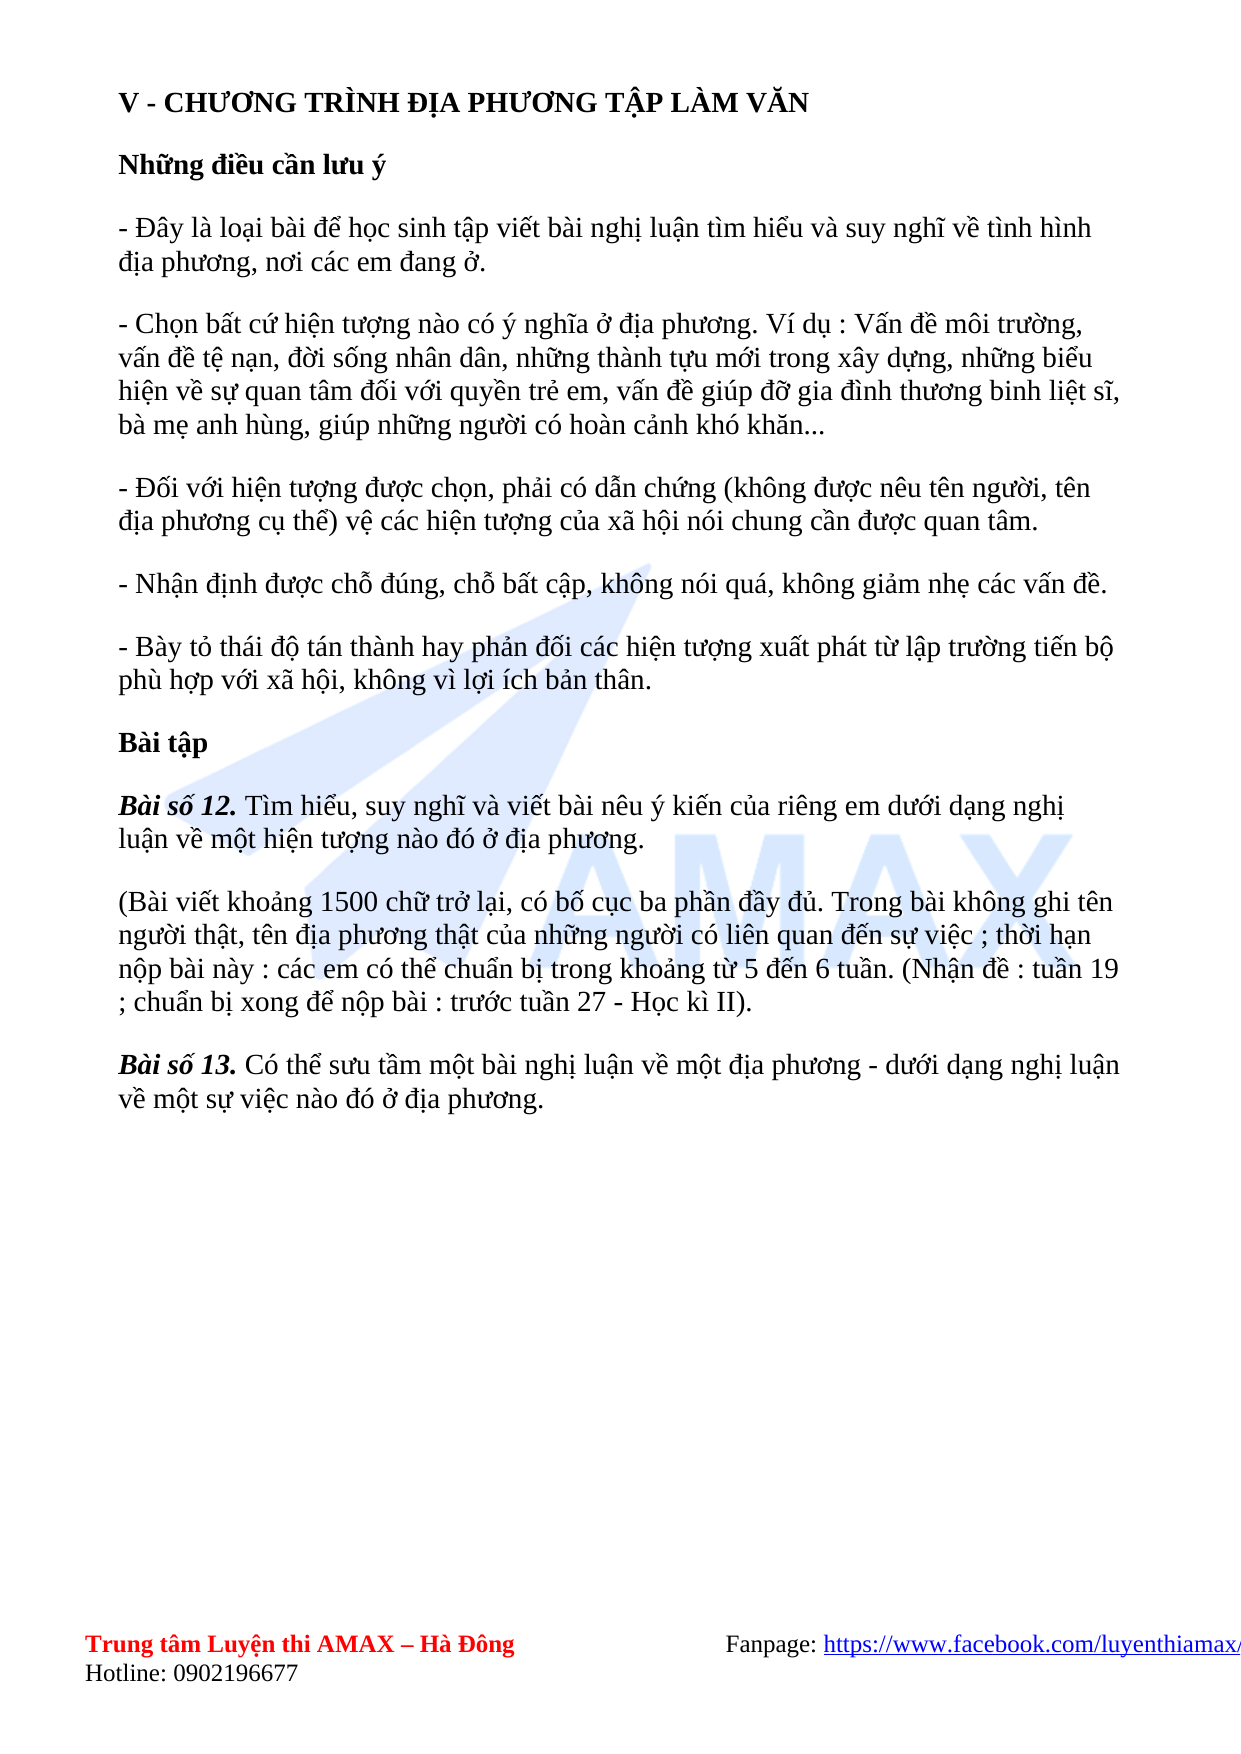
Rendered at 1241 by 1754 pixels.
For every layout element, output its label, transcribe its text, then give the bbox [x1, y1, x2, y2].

text (Bài viết khoảng 1500 chữ trở lại, có bố cục ba phần đầy đủ. Trong bài không ghi tên người thật, tên địa phương thật của những người có liên quan đến sự việc ; thời hạn nộp bài này : các em có thể chuẩn bị trong khoảng từ 5 đến 6 tuần. (Nhận đề : tuần 19 ; chuẩn bị xong để nộp bài : trước tuần 27 - Học kì II). [118, 884, 1122, 1018]
text Bài tập [118, 725, 1122, 758]
text Bài số 12. Tìm hiểu, suy nghĩ và viết bài nêu ý kiến của riêng em dưới dạng nghị luận về một hiện tượng nào đó ở địa phương. [118, 788, 1122, 855]
text Những điều cần lưu ý [118, 147, 1122, 181]
text - Đây là loại bài để học sinh tập viết bài nghị luận tìm hiểu và suy nghĩ về tình hình địa phương, nơi các em đang ở. [118, 210, 1122, 277]
text - Bày tỏ thái độ tán thành hay phản đối các hiện tượng xuất phát từ lập trường tiến bộ phù hợp với xã hội, không vì lợi ích bản thân. [118, 629, 1122, 696]
text - Nhận định được chỗ đúng, chỗ bất cập, không nói quá, không giảm nhẹ các vấn đề. [118, 566, 1122, 599]
text - Chọn bất cứ hiện tượng nào có ý nghĩa ở địa phương. Ví dụ : Vấn đề môi trường, vấn đề tệ nạn, đời sống nhân dân, những thành tựu mới trong xây dựng, những biểu hiện về sự quan tâm đối với quyền trẻ em, vấn đề giúp đỡ gia đình thương binh liệt sĩ, bà mẹ anh hùng, giúp những người có hoàn cảnh khó khăn... [118, 306, 1122, 441]
text V - CHƯƠNG TRÌNH ĐỊA PHƯƠNG TẬP LÀM VĂN [118, 85, 1122, 118]
text - Đối với hiện tượng được chọn, phải có dẫn chứng (không được nêu tên người, tên địa phương cụ thể) vệ các hiện tượng của xã hội nói chung cần được quan tâm. [118, 470, 1122, 537]
text Bài số 13. Có thể sưu tầm một bài nghị luận về một địa phương - dưới dạng nghị luận về một sự việc nào đó ở địa phương. [118, 1047, 1122, 1114]
